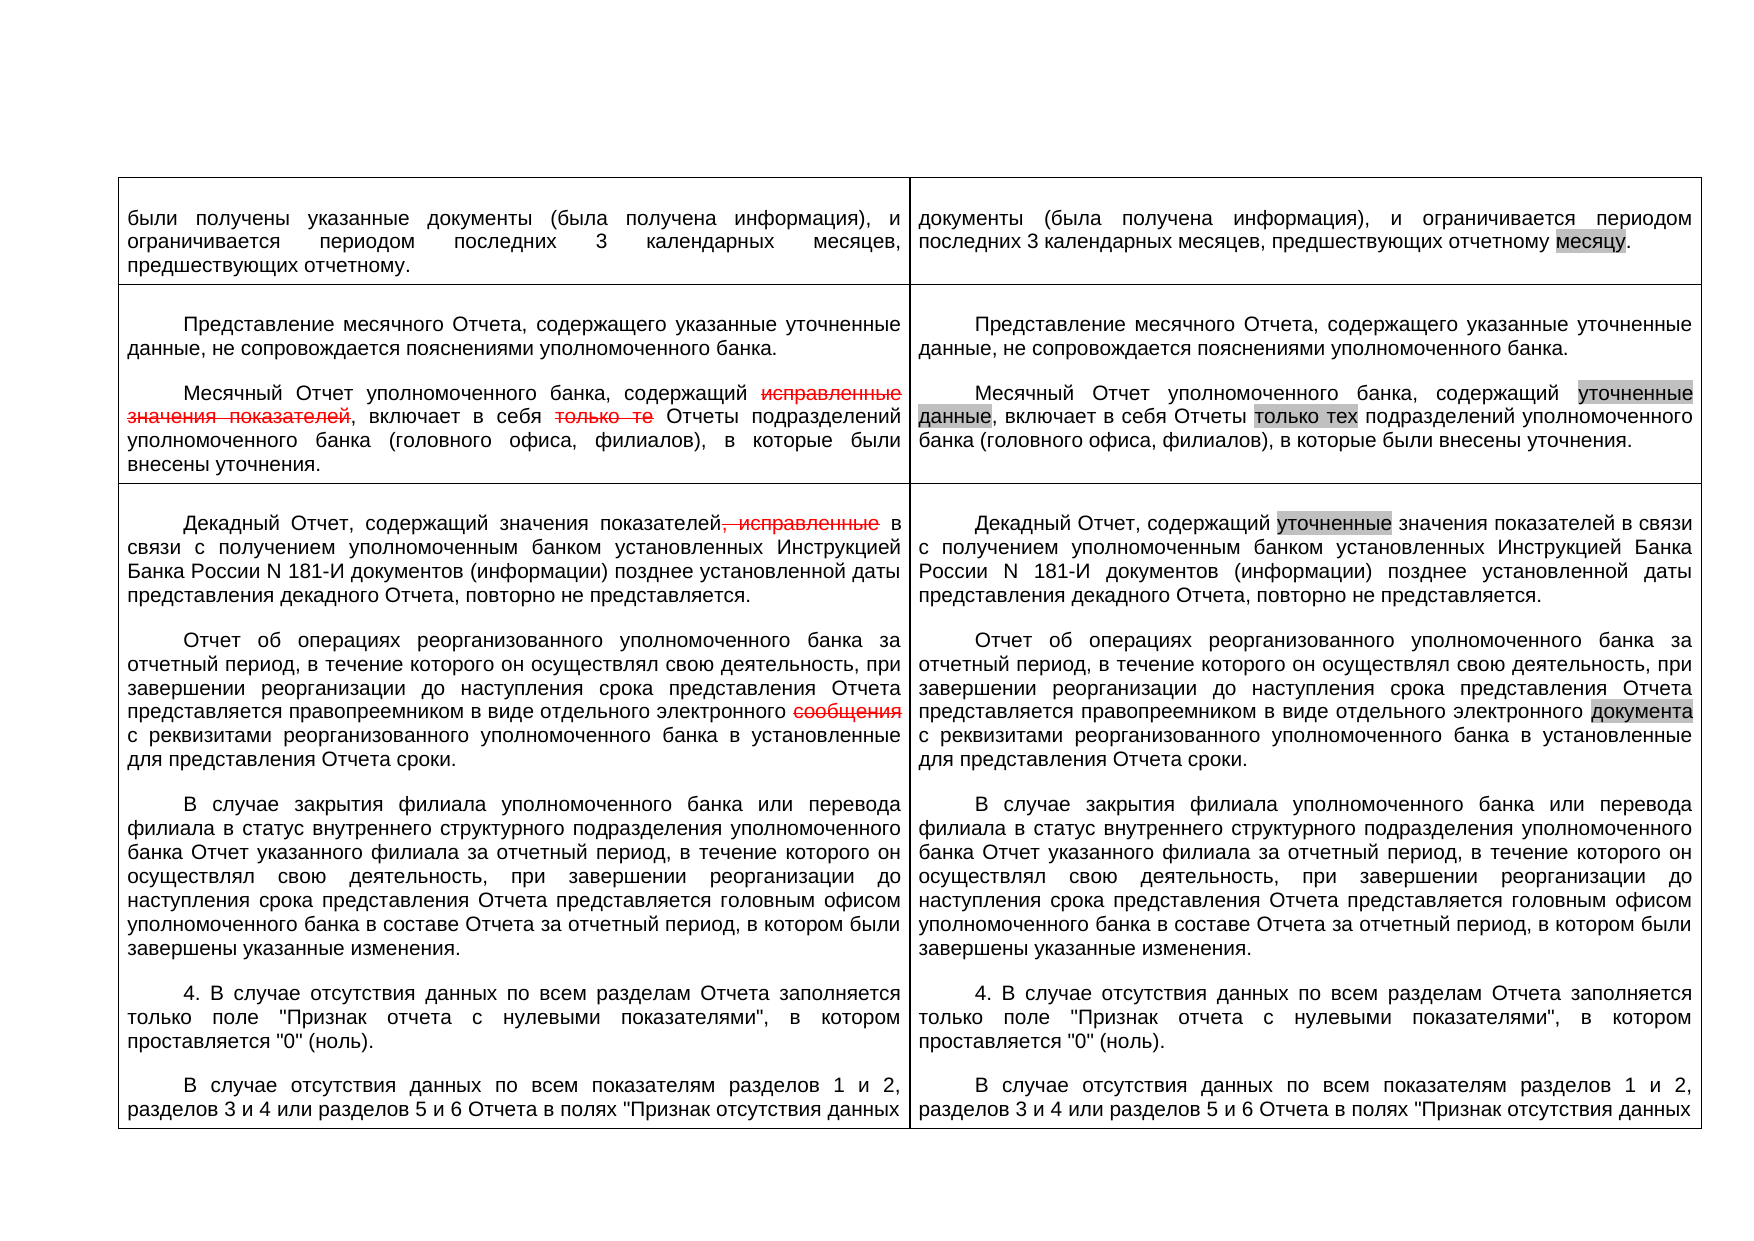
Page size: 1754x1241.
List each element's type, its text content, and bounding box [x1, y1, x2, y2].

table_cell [119, 178, 909, 283]
table_cell Представление месячного Отчета, содержащего указанные уточненные данные, не сопровождается пояснениями уполномоченного банка. Месячный Отчет уполномоченного банка, содержащий исправленные значения показателей, включает в себя только те Отчеты подразделений уполномоченного банка (головного офиса, филиалов), в которые были внесены уточнения. [119, 285, 909, 483]
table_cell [119, 484, 909, 1127]
table_cell Представление месячного Отчета, содержащего указанные уточненные данные, не сопровождается пояснениями уполномоченного банка. Месячный Отчет уполномоченного банка, содержащий уточненные данные, включает в себя Отчеты только тех подразделений уполномоченного банка (головного офиса, филиалов), в которые были внесены уточнения. [911, 285, 1701, 483]
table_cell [911, 484, 1701, 1127]
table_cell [911, 178, 1701, 283]
